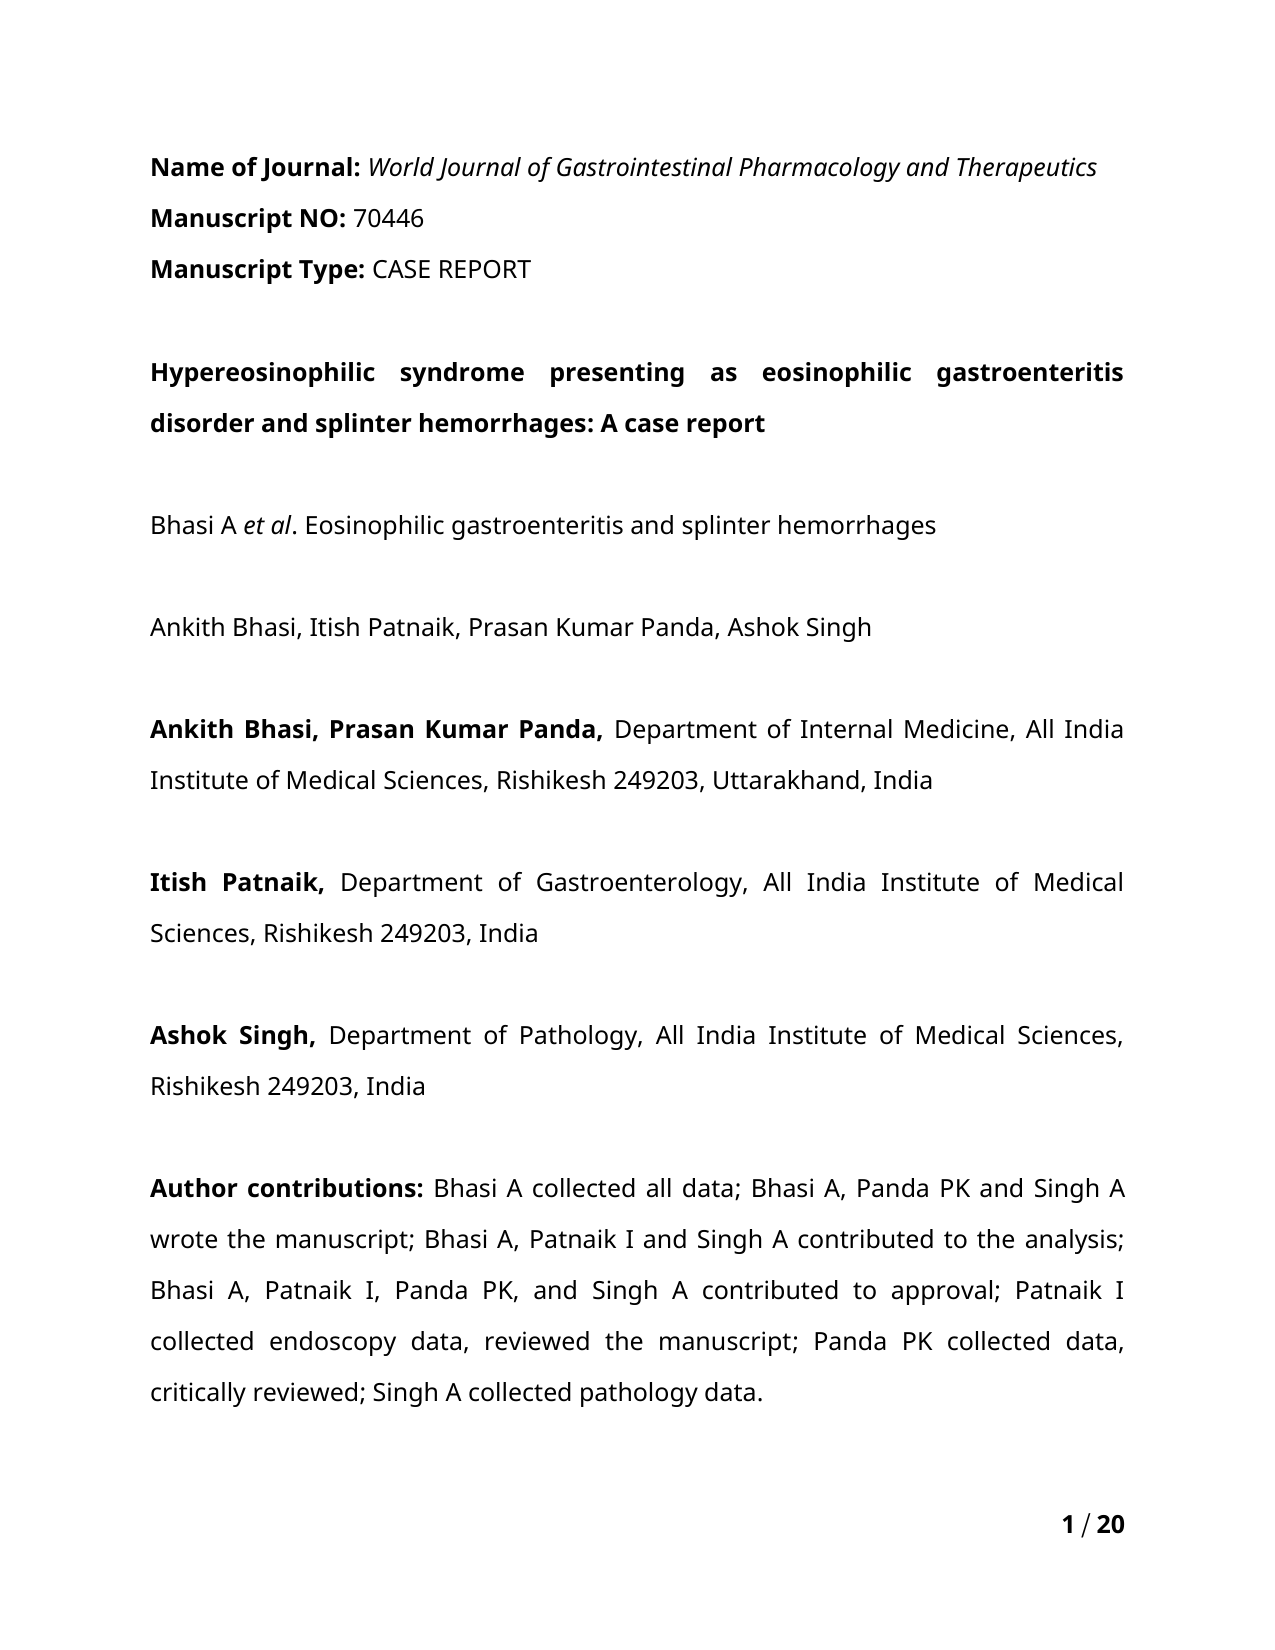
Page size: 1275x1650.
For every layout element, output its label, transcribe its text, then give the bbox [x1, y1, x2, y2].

text Name of Journal: World Journal of Gastrointestinal Pharmacology and Therapeutics [150, 150, 1125, 184]
text Itish Patnaik, Department of Gastroenterology, All India Institute of Medical Sciences, Rishikesh 249203, India [150, 864, 1125, 950]
text Ankith Bhasi, Itish Patnaik, Prasan Kumar Panda, Ashok Singh [150, 609, 1125, 643]
text Ashok Singh, Department of Pathology, All India Institute of Medical Sciences, Rishikesh 249203, India [150, 1018, 1125, 1103]
text Manuscript Type: CASE REPORT [150, 252, 1125, 286]
text Bhasi A et al. Eosinophilic gastroenteritis and splinter hemorrhages [150, 507, 1125, 541]
text Ankith Bhasi, Prasan Kumar Panda, Department of Internal Medicine, All India Institute of Medical Sciences, Rishikesh 249203, Uttarakhand, India [150, 711, 1125, 797]
text Hypereosinophilic syndrome presenting as eosinophilic gastroenteritis disorder and splinter hemorrhages: A case report [150, 354, 1125, 439]
text Author contributions: Bhasi A collected all data; Bhasi A, Panda PK and Singh A wrote the manuscript; Bhasi A, Patnaik I and Singh A contributed to the analysis; Bhasi A, Patnaik I, Panda PK, and Singh A contributed to approval; Patnaik I collected endoscopy data, reviewed the manuscript; Panda PK collected data, critically reviewed; Singh A collected pathology data. [150, 1171, 1125, 1409]
text Manuscript NO: 70446 [150, 201, 1125, 235]
